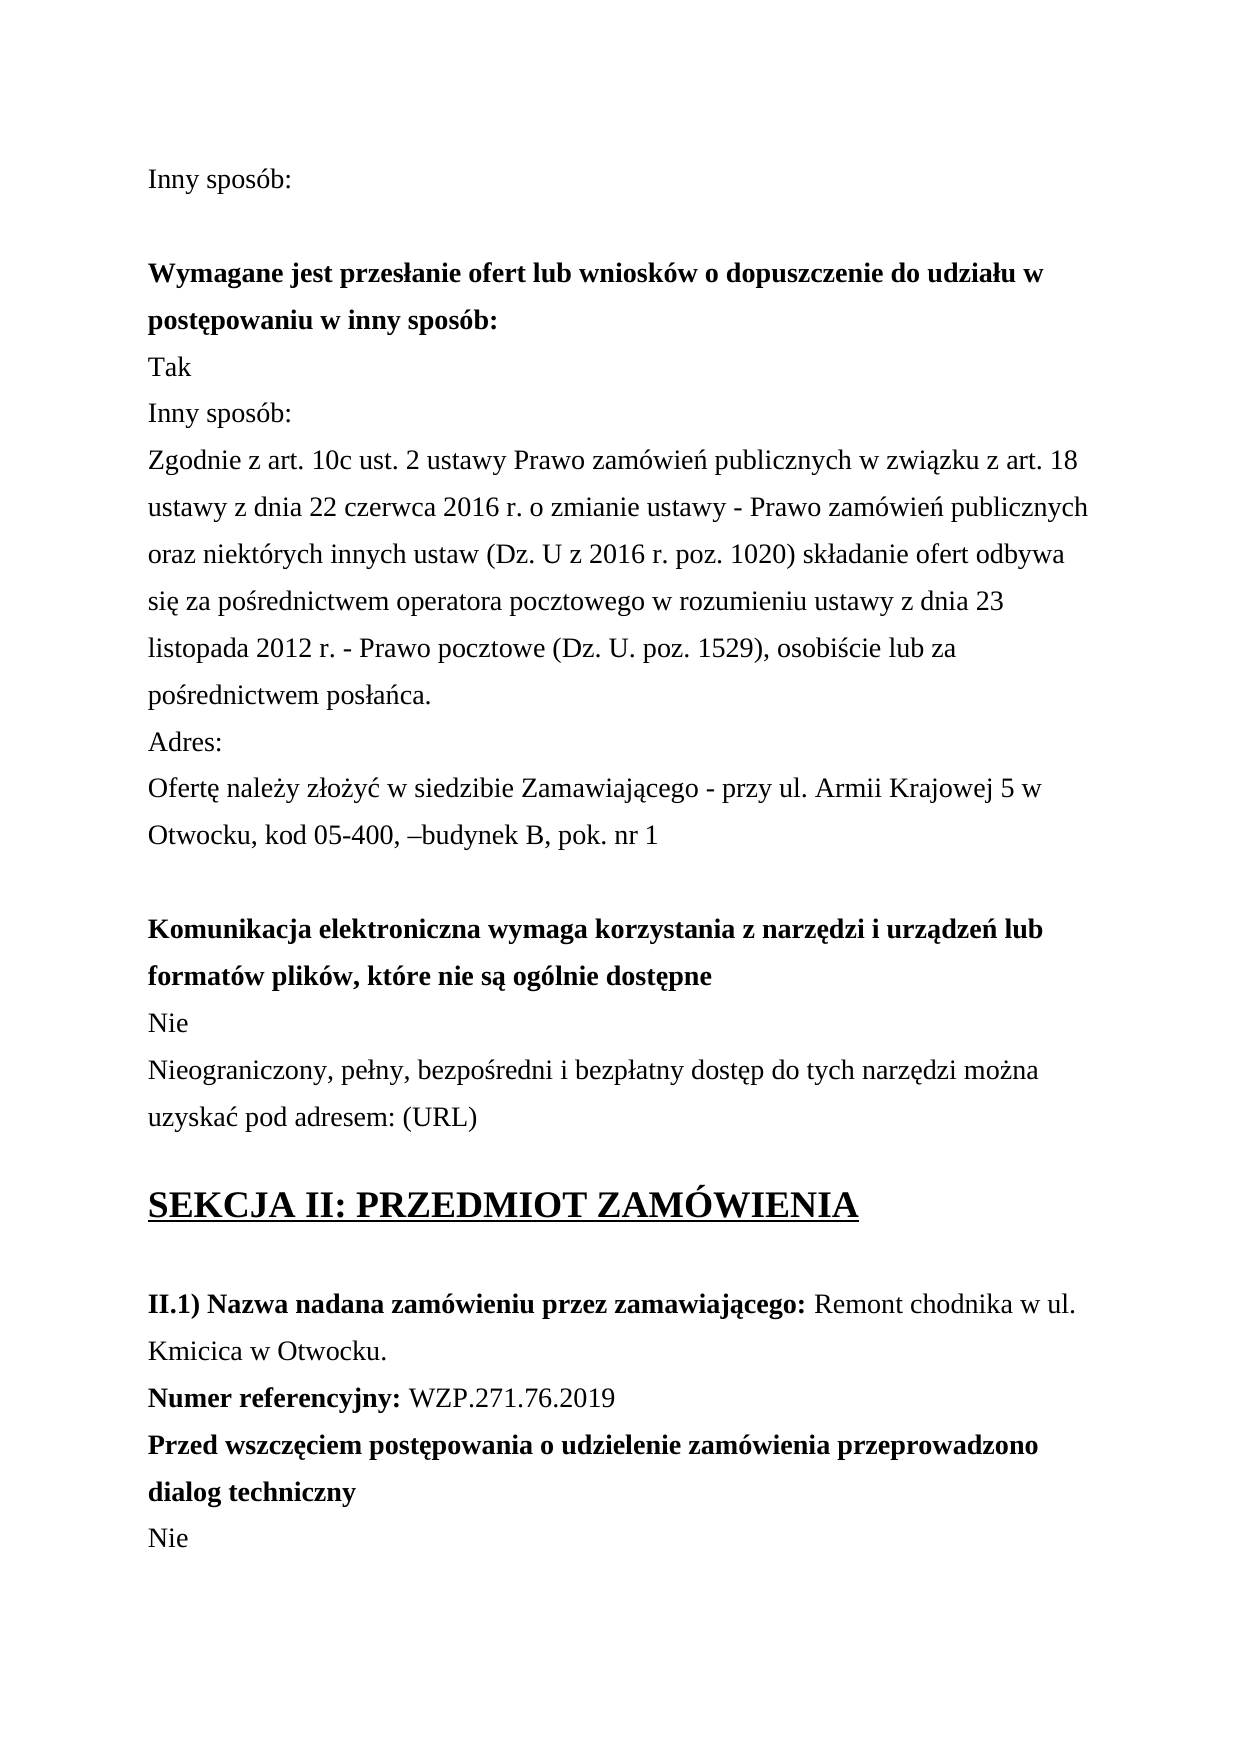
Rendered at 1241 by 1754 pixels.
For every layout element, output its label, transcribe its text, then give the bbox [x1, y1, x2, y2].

text Nie [148, 1507, 1093, 1554]
text Komunikacja elektroniczna wymaga korzystania z narzędzi i urządzeń lub formatów plików, które nie są ogólnie dostępne [148, 851, 1093, 991]
text SEKCJA II: PRZEDMIOT ZAMÓWIENIA [148, 1179, 1093, 1226]
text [148, 148, 1093, 851]
text II.1) Nazwa nadana zamówieniu przez zamawiającego: Remont chodnika w ul. Kmicica w Otwocku. Numer referencyjny: WZP.271.76.2019 Przed wszczęciem postępowania o udzielenie zamówienia przeprowadzono dialog techniczny [148, 1226, 1093, 1507]
text Nie Nieograniczony, pełny, bezpośredni i bezpłatny dostęp do tych narzędzi można uzyskać pod adresem: (URL) [148, 991, 1093, 1179]
